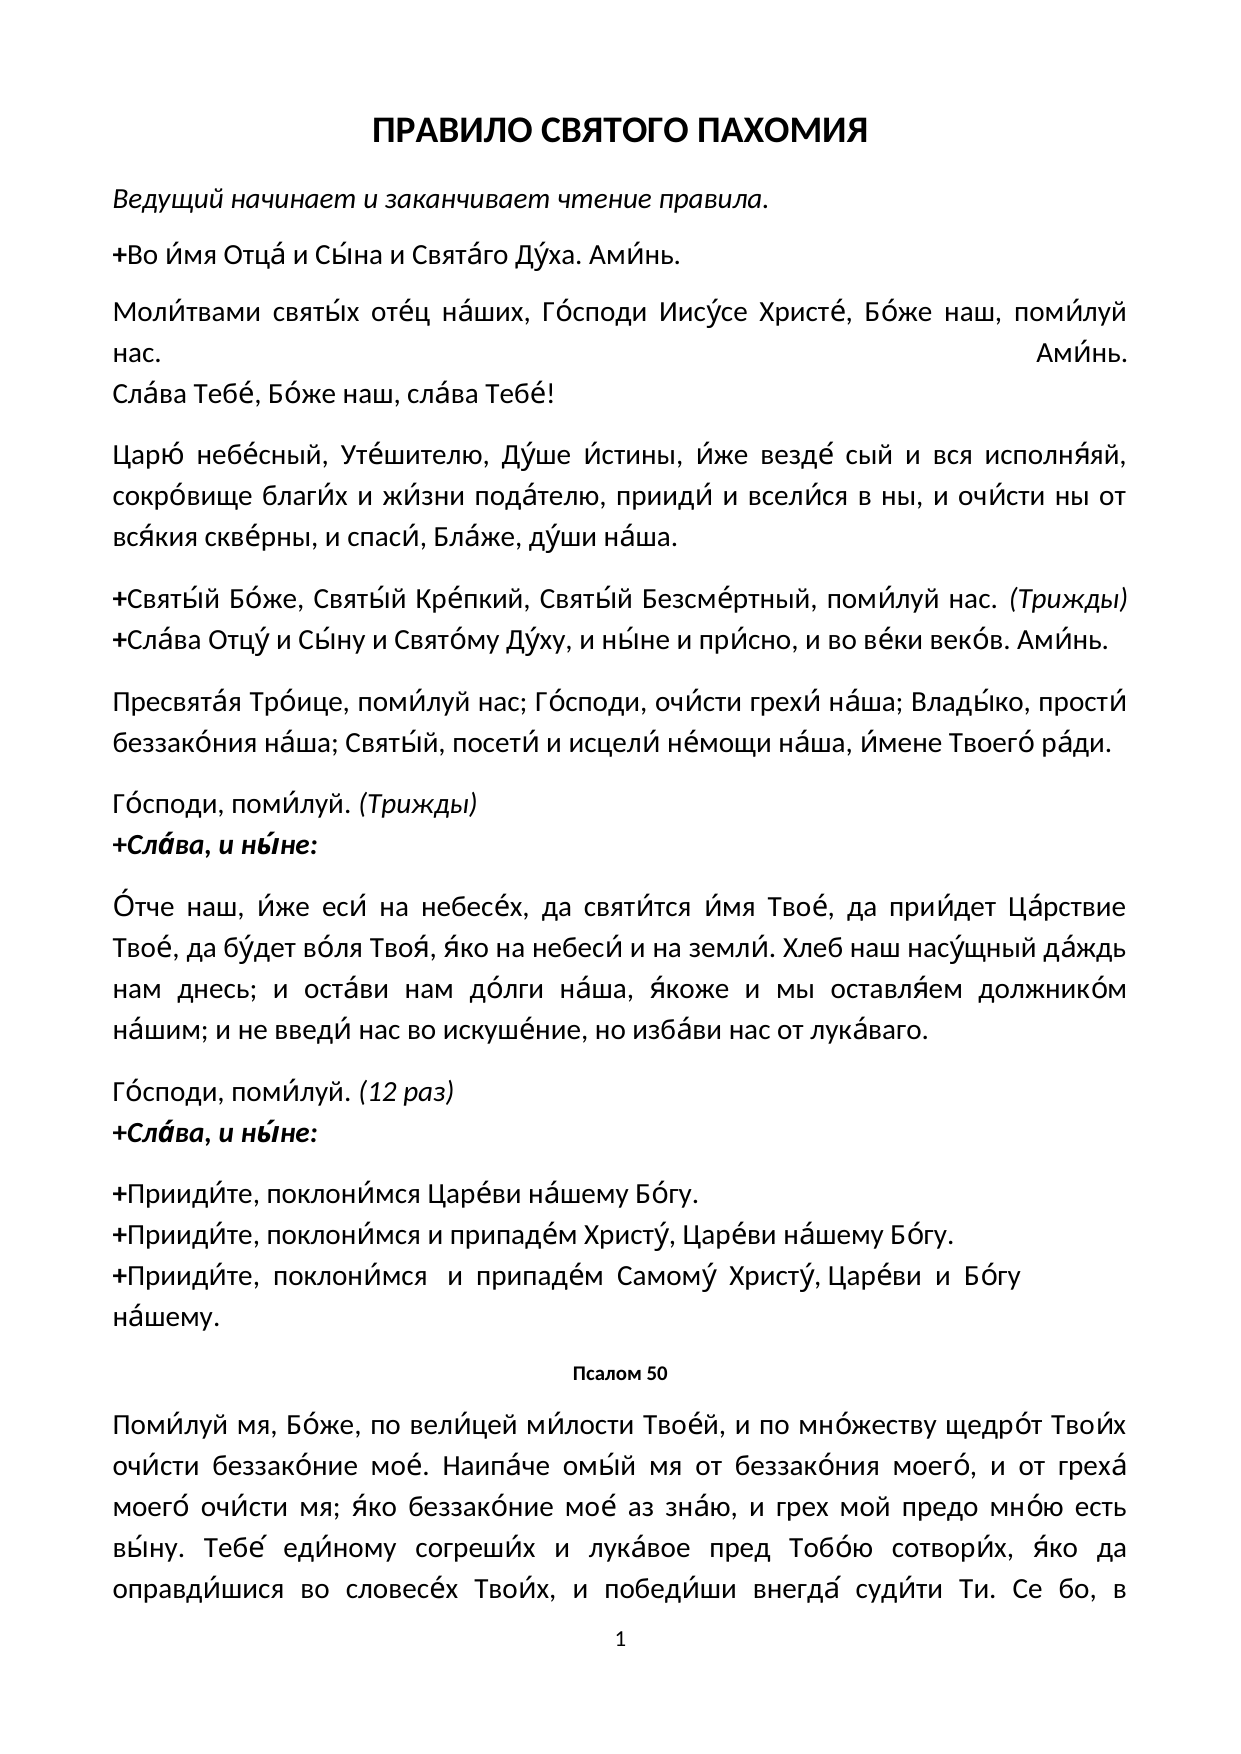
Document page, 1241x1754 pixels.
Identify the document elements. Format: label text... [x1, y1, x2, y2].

text Царю́ небе́сный, Уте́шителю, Ду́ше и́стины, и́же везде́ сый и вся исполня́яй, сокро́вище благи́х и жи́зни пода́телю, прииди́ и всели́ся в ны, и очи́сти ны от вся́кия скве́рны, и спаси́, Бла́же, ду́ши на́ша. [112, 436, 1128, 554]
text Го́споди, поми́луй. (Трижды) +Сла́ва, и ны́не: [112, 786, 1128, 862]
text Го́споди, поми́луй. (12 раз) +Сла́ва, и ны́не: [112, 1073, 1128, 1149]
text О́тче наш, и́же еси́ на небесе́х, да святи́тся и́мя Твое́, да прии́дет Ца́рствие Твое́, да бу́дет во́ля Твоя́, я́ко на небеси́ и на земли́. Хлеб наш насу́щный да́ждь нам днесь; и оста́ви нам до́лги на́ша, я́коже и мы оставля́ем должнико́м на́шим; и не введи́ нас во искуше́ние, но изба́ви нас от лука́ваго. [112, 888, 1128, 1047]
text ПРАВИЛО СВЯТОГО ПАХОМИЯ [112, 106, 1128, 152]
text Моли́твами святы́х оте́ц на́ших, Го́споди Иису́се Христе́, Бо́же наш, поми́луй нас. Ами́нь. Сла́ва Тебе́, Бо́же наш, сла́ва Тебе́! [112, 293, 1128, 410]
text Псалом 50 [112, 1360, 1128, 1386]
text Пресвята́я Тро́ице, поми́луй нас; Го́споди, очи́сти грехи́ на́ша; Влады́ко, прости́ беззако́ния на́ша; Святы́й, посети́ и исцели́ не́мощи на́ша, и́мене Твоего́ ра́ди. [112, 683, 1128, 759]
text +Святы́й Бо́же, Святы́й Кре́пкий, Святы́й Безсме́ртный, поми́луй нас. (Трижды) +Сла́ва Отцу́ и Сы́ну и Свято́му Ду́ху, и ны́не и при́сно, и во ве́ки веко́в. Ами́нь. [112, 580, 1128, 657]
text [112, 1406, 1128, 1606]
text +Прииди́те, поклони́мся Царе́ви на́шему Бо́гу. +Прииди́те, поклони́мся и припаде́м Христу́, Царе́ви на́шему Бо́гу. +Прииди́те, поклони́мся и припаде́м Самому́ Христу́, Царе́ви и Бо́гу на́шему. [112, 1176, 1128, 1334]
text +Во и́мя Отца́ и Сы́на и Свята́го Ду́ха. Ами́нь. [112, 236, 1128, 272]
text Ведущий начинает и заканчивает чтение правила. [112, 180, 1128, 216]
